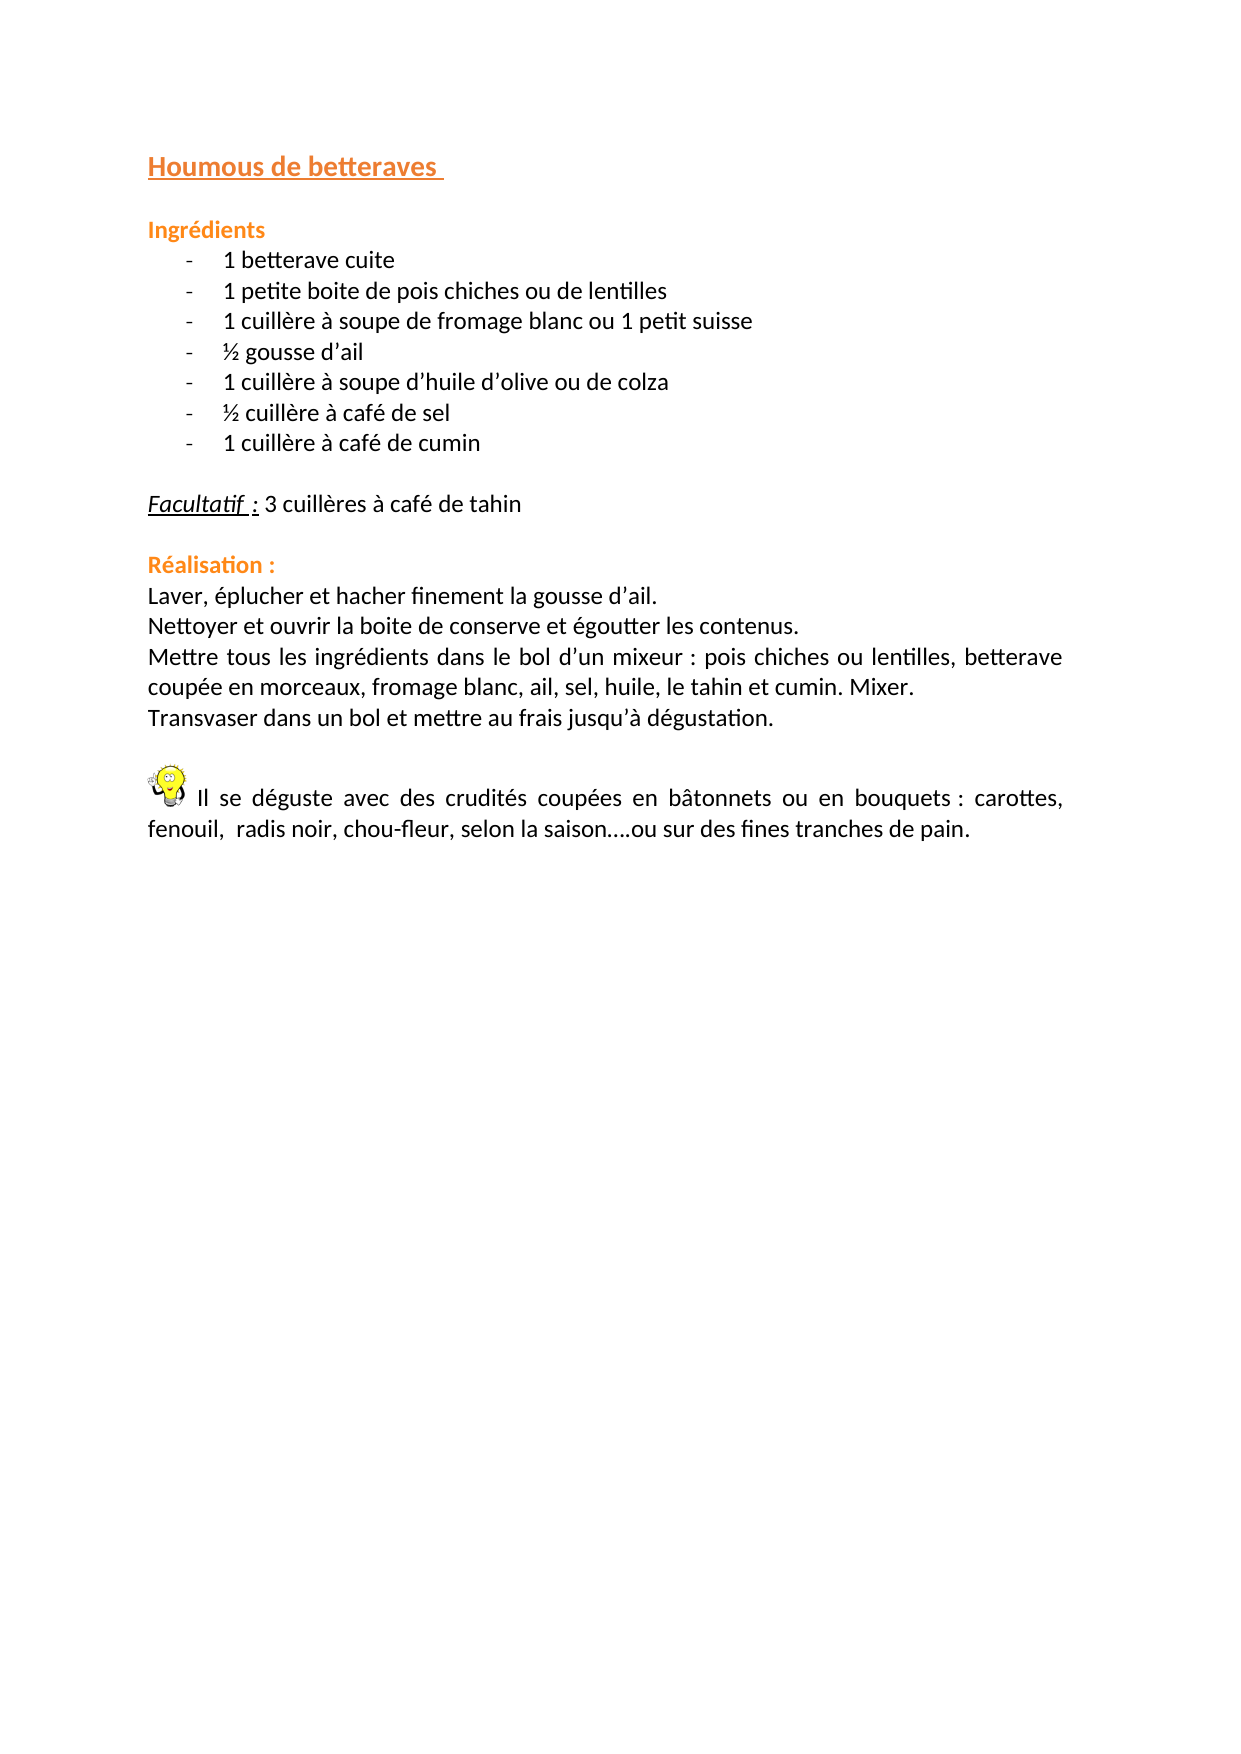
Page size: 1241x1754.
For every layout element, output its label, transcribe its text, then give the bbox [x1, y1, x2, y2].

text Nettoyer et ouvrir la boite de conserve et égoutter les contenus. [148, 611, 1063, 641]
text Il se déguste avec des crudités coupées en bâtonnets ou en bouquets : carottes, fenouil, radis noir, chou-fleur, selon la saison….ou sur des fines tranches de pain. [148, 763, 1063, 844]
text Mettre tous les ingrédients dans le bol d’un mixeur : pois chiches ou lentilles, betterave coupée en morceaux, fromage blanc, ail, sel, huile, le tahin et cumin. Mixer. [148, 641, 1063, 702]
list ½ cuillère à café de sel [185, 397, 1093, 427]
text Laver, éplucher et hacher finement la gousse d’ail. [148, 580, 1063, 611]
text Ingrédients [148, 214, 1093, 244]
text Transvaser dans un bol et mettre au frais jusqu’à dégustation. [148, 702, 1063, 733]
list 1 betterave cuite [185, 244, 1093, 275]
list 1 petite boite de pois chiches ou de lentilles [185, 275, 1093, 305]
list 1 cuillère à soupe de fromage blanc ou 1 petit suisse [185, 305, 1093, 336]
picture [147, 763, 187, 807]
list 1 cuillère à café de cumin [185, 427, 1093, 458]
text Facultatif : 3 cuillères à café de tahin [148, 488, 1093, 519]
text Houmous de betteraves [148, 148, 1093, 183]
list 1 cuillère à soupe d’huile d’olive ou de colza [185, 366, 1093, 397]
text Réalisation : [148, 549, 1093, 580]
list ½ gousse d’ail [185, 336, 1093, 366]
